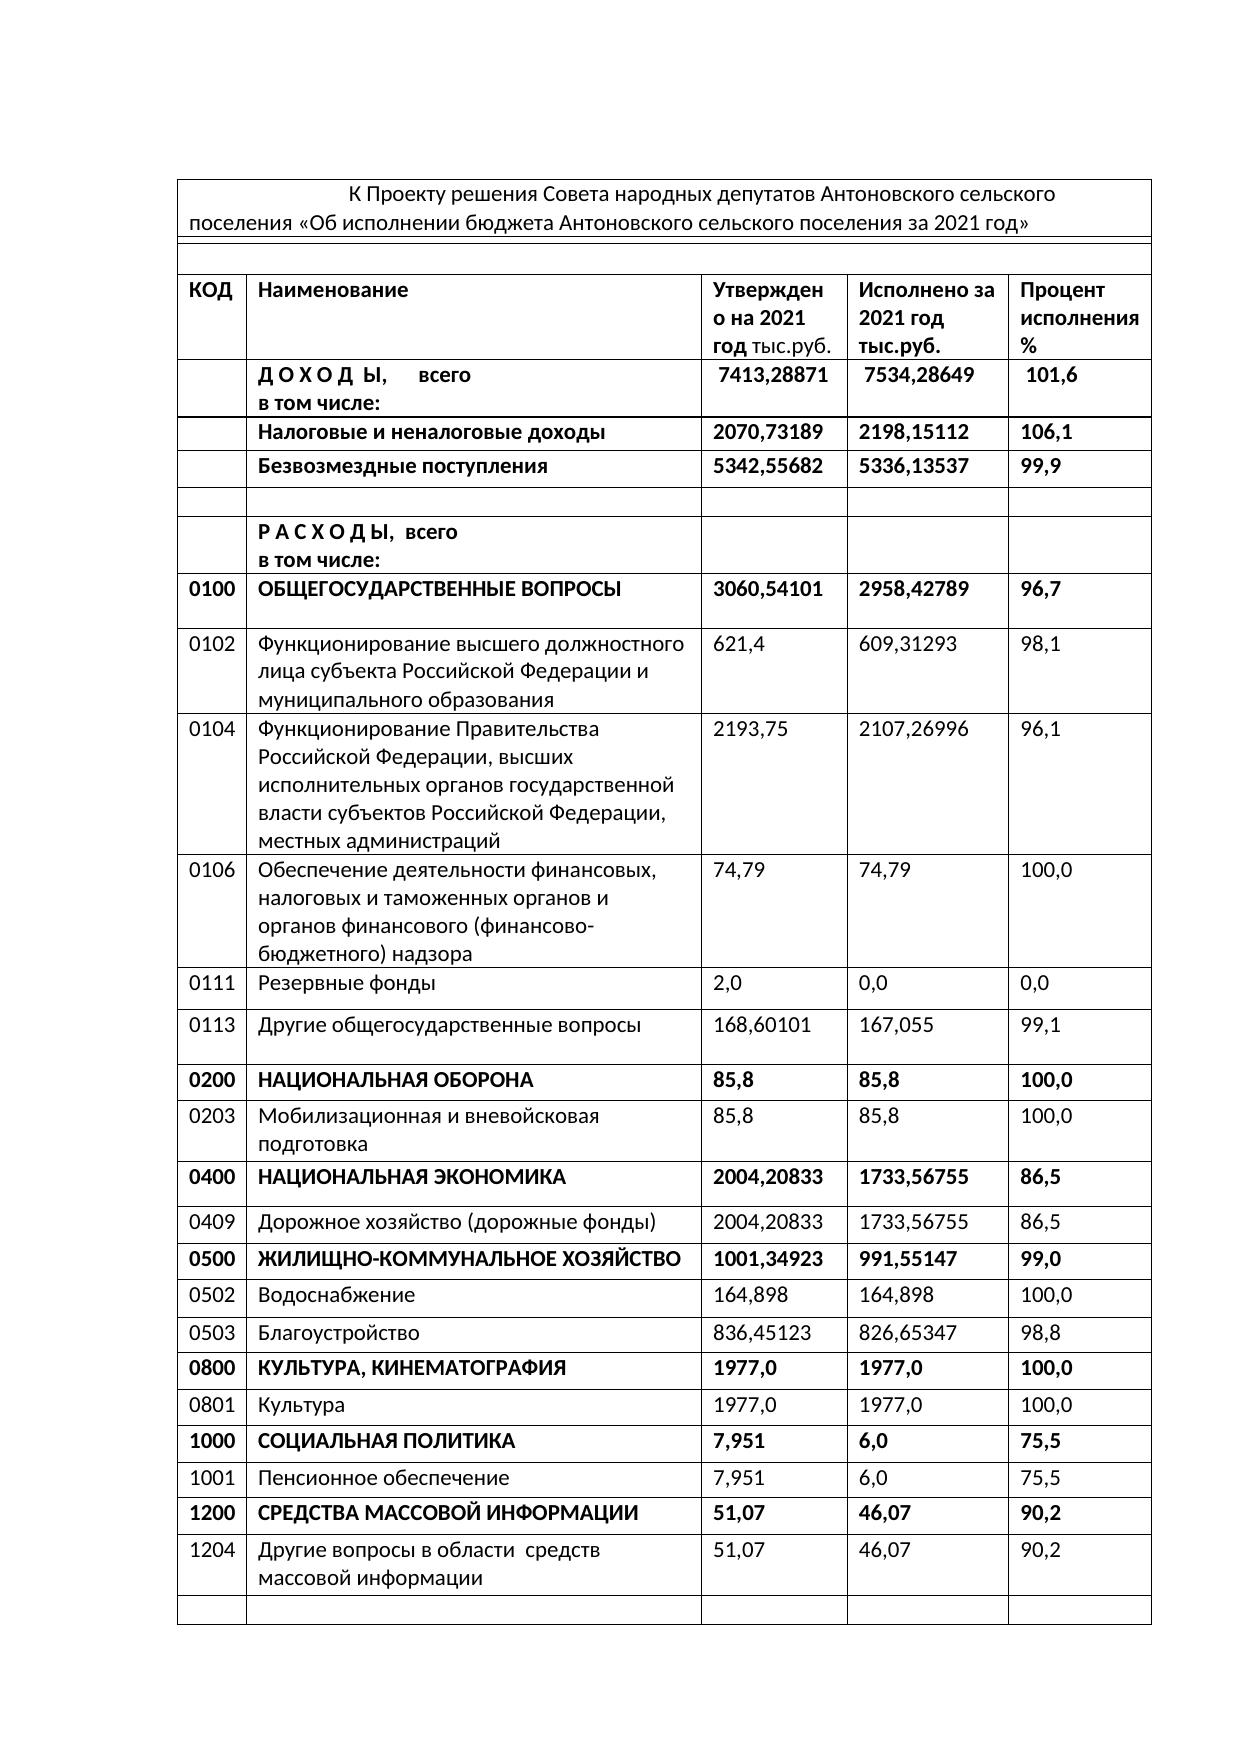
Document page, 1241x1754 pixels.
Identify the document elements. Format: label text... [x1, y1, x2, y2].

table_cell 0502 [178, 1280, 246, 1317]
table_cell 2958,42789 [848, 574, 1008, 628]
table_cell Функционирование высшего должностного лица субъекта Российской Федерации и муниципального образования [247, 629, 701, 713]
table_cell 2,0 [702, 968, 847, 1009]
table_cell Процент исполнения % [1009, 275, 1151, 359]
table_cell 826,65347 [848, 1318, 1008, 1352]
table_cell [702, 1596, 847, 1624]
table_cell 75,5 [1009, 1426, 1151, 1462]
table_cell 0203 [178, 1101, 246, 1161]
table_cell 6,0 [848, 1426, 1008, 1462]
table_cell 100,0 [1009, 1101, 1151, 1161]
table_cell 98,1 [1009, 629, 1151, 713]
table_cell Благоустройство [247, 1318, 701, 1352]
table_cell 0500 [178, 1244, 246, 1279]
table_cell Культура [247, 1390, 701, 1425]
table_cell 96,1 [1009, 714, 1151, 854]
table_cell 1733,56755 [848, 1162, 1008, 1206]
table_cell 1977,0 [848, 1353, 1008, 1389]
table_cell 5336,13537 [848, 451, 1008, 487]
table_cell 3060,54101 [702, 574, 847, 628]
table_cell 74,79 [702, 855, 847, 967]
table_cell НАЦИОНАЛЬНАЯ ОБОРОНА [247, 1065, 701, 1100]
table_cell 0,0 [1009, 968, 1151, 1009]
table_cell Утверждено на 2021 год тыс.руб. [702, 275, 847, 359]
table_cell Исполнено за 2021 год тыс.руб. [848, 275, 1008, 359]
table_cell 1000 [178, 1426, 246, 1462]
table_cell 0400 [178, 1162, 246, 1206]
table_cell Функционирование Правительства Российской Федерации, высших исполнительных органов государственной власти субъектов Российской Федерации, местных администраций [247, 714, 701, 854]
table_cell [1009, 1596, 1151, 1624]
table_cell Другие общегосударственные вопросы [247, 1010, 701, 1064]
table_cell 164,898 [848, 1280, 1008, 1317]
table_cell [178, 418, 246, 450]
table_cell 167,055 [848, 1010, 1008, 1064]
table_cell 1977,0 [848, 1390, 1008, 1425]
table_cell 2107,26996 [848, 714, 1008, 854]
table_cell 75,5 [1009, 1463, 1151, 1497]
table_cell 836,45123 [702, 1318, 847, 1352]
table_cell 1977,0 [702, 1390, 847, 1425]
table_cell [702, 517, 847, 573]
table_cell 85,8 [702, 1065, 847, 1100]
table_cell 0104 [178, 714, 246, 854]
table_cell [848, 517, 1008, 573]
table_cell 96,7 [1009, 574, 1151, 628]
table_cell 2004,20833 [702, 1207, 847, 1243]
table_cell 90,2 [1009, 1498, 1151, 1534]
table_cell [702, 488, 847, 516]
table_cell 1977,0 [702, 1353, 847, 1389]
table_cell Д О Х О Д Ы, всего в том числе: [247, 360, 701, 416]
table_cell [1009, 488, 1151, 516]
table_cell 0102 [178, 629, 246, 713]
table_cell [178, 1596, 246, 1624]
table_cell [247, 488, 701, 516]
table_cell 2193,75 [702, 714, 847, 854]
table_cell Пенсионное обеспечение [247, 1463, 701, 1497]
table_cell 0200 [178, 1065, 246, 1100]
table_cell Резервные фонды [247, 968, 701, 1009]
table_cell 46,07 [848, 1498, 1008, 1534]
table_cell 85,8 [848, 1101, 1008, 1161]
table_cell 51,07 [702, 1498, 847, 1534]
table_cell Водоснабжение [247, 1280, 701, 1317]
table_cell 0113 [178, 1010, 246, 1064]
table_cell 7,951 [702, 1463, 847, 1497]
table_cell Безвозмездные поступления [247, 451, 701, 487]
table_cell КОД [178, 275, 246, 359]
table_cell 1001,34923 [702, 1244, 847, 1279]
table_cell 0100 [178, 574, 246, 628]
table_cell [1009, 517, 1151, 573]
table_cell 86,5 [1009, 1207, 1151, 1243]
table_cell Мобилизационная и вневойсковая подготовка [247, 1101, 701, 1161]
table_cell СОЦИАЛЬНАЯ ПОЛИТИКА [247, 1426, 701, 1462]
table_cell 46,07 [848, 1535, 1008, 1595]
table_cell 991,55147 [848, 1244, 1008, 1279]
table_cell 0800 [178, 1353, 246, 1389]
table_cell 90,2 [1009, 1535, 1151, 1595]
table_cell 0503 [178, 1318, 246, 1352]
table_cell 51,07 [702, 1535, 847, 1595]
table_cell ОБЩЕГОСУДАРСТВЕННЫЕ ВОПРОСЫ [247, 574, 701, 628]
table_cell 100,0 [1009, 1280, 1151, 1317]
table_cell Налоговые и неналоговые доходы [247, 418, 701, 450]
table_cell 106,1 [1009, 418, 1151, 450]
table_cell 100,0 [1009, 1065, 1151, 1100]
table_cell [178, 237, 1151, 243]
table_cell 1204 [178, 1535, 246, 1595]
table_cell 0,0 [848, 968, 1008, 1009]
table_cell [178, 488, 246, 516]
table_cell Обеспечение деятельности финансовых, налоговых и таможенных органов и органов финансового (финансово-бюджетного) надзора [247, 855, 701, 967]
table_cell 1200 [178, 1498, 246, 1534]
table_cell 621,4 [702, 629, 847, 713]
table_cell 0111 [178, 968, 246, 1009]
table_cell 85,8 [848, 1065, 1008, 1100]
table_cell 5342,55682 [702, 451, 847, 487]
table_cell 101,6 [1009, 360, 1151, 416]
table_cell 164,898 [702, 1280, 847, 1317]
table_cell 609,31293 [848, 629, 1008, 713]
table_cell 1001 [178, 1463, 246, 1497]
table_cell 0106 [178, 855, 246, 967]
table_cell [178, 451, 246, 487]
table_cell 7413,28871 [702, 360, 847, 416]
table_cell [178, 517, 246, 573]
table_cell 86,5 [1009, 1162, 1151, 1206]
table_cell КУЛЬТУРА, КИНЕМАТОГРАФИЯ [247, 1353, 701, 1389]
table_cell НАЦИОНАЛЬНАЯ ЭКОНОМИКА [247, 1162, 701, 1206]
table_cell 7534,28649 [848, 360, 1008, 416]
table_cell [848, 488, 1008, 516]
table_cell ЖИЛИЩНО-КОММУНАЛЬНОЕ ХОЗЯЙСТВО [247, 1244, 701, 1279]
table_cell 74,79 [848, 855, 1008, 967]
table_cell [247, 1596, 701, 1624]
table_cell 99,9 [1009, 451, 1151, 487]
table_cell СРЕДСТВА МАССОВОЙ ИНФОРМАЦИИ [247, 1498, 701, 1534]
table_cell Дорожное хозяйство (дорожные фонды) [247, 1207, 701, 1243]
table_header К Проекту решения Совета народных депутатов Антоновского сельского поселения «Об исполнении бюджета Антоновского сельского поселения за 2021 год» [178, 180, 1151, 236]
table_cell 100,0 [1009, 1390, 1151, 1425]
table_cell 2070,73189 [702, 418, 847, 450]
table_cell 6,0 [848, 1463, 1008, 1497]
table_cell 100,0 [1009, 855, 1151, 967]
table_cell 85,8 [702, 1101, 847, 1161]
table_cell 2004,20833 [702, 1162, 847, 1206]
table_cell Р А С Х О Д Ы, всего в том числе: [247, 517, 701, 573]
table_cell Наименование [247, 275, 701, 359]
table_cell 98,8 [1009, 1318, 1151, 1352]
table_cell 100,0 [1009, 1353, 1151, 1389]
table_cell 0801 [178, 1390, 246, 1425]
table_cell [178, 244, 1151, 274]
table_cell 99,1 [1009, 1010, 1151, 1064]
table_cell Другие вопросы в области средств массовой информации [247, 1535, 701, 1595]
table_cell [848, 1596, 1008, 1624]
table_cell 1733,56755 [848, 1207, 1008, 1243]
table_cell 0409 [178, 1207, 246, 1243]
table_cell 99,0 [1009, 1244, 1151, 1279]
table_cell 2198,15112 [848, 418, 1008, 450]
table_cell [178, 360, 246, 416]
table_cell 7,951 [702, 1426, 847, 1462]
table_cell 168,60101 [702, 1010, 847, 1064]
